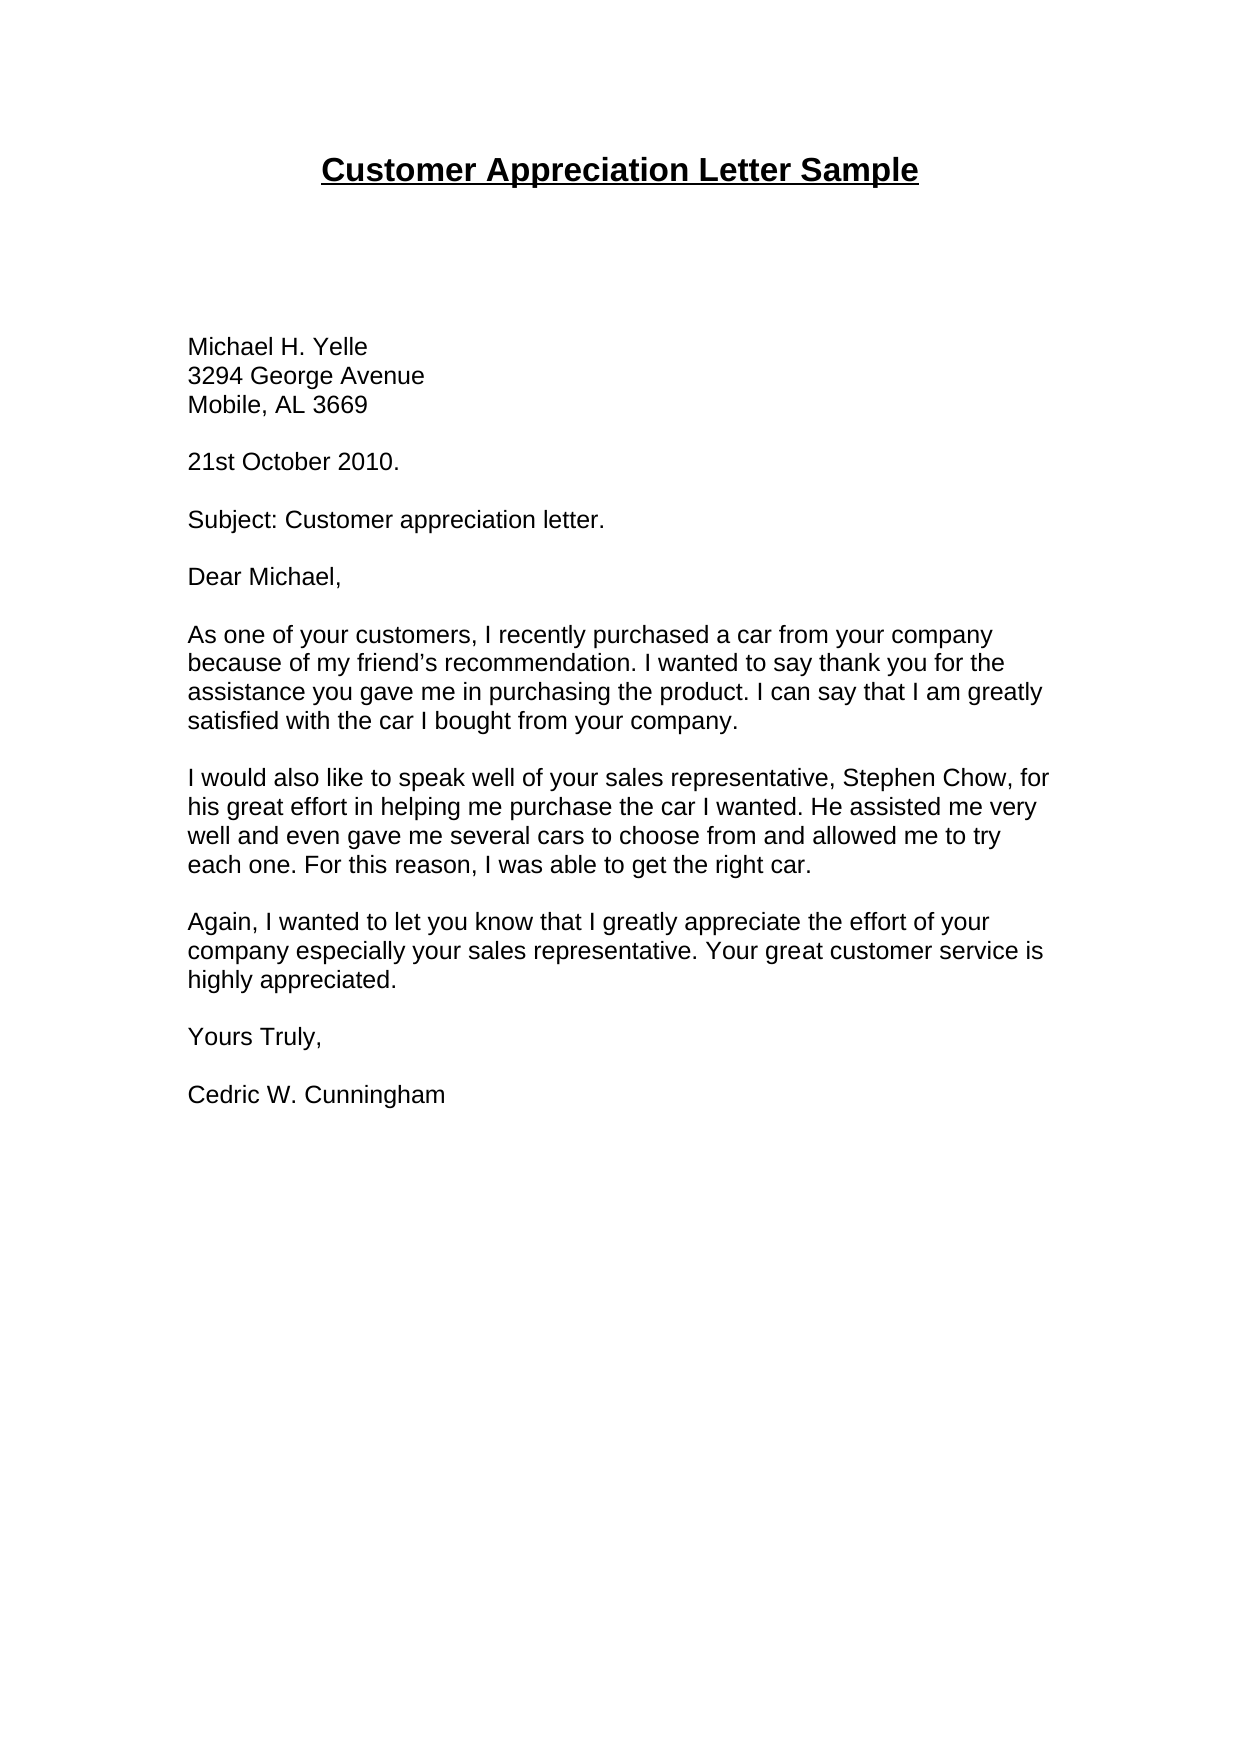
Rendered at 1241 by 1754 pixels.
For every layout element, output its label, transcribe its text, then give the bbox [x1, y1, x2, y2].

text Mobile, AL 3669 [187, 390, 1053, 418]
text Subject: Customer appreciation letter. [187, 505, 1053, 533]
text 21st October 2010. [187, 447, 1053, 476]
text Michael H. Yelle [187, 332, 1053, 361]
text As one of your customers, I recently purchased a car from your company because of my friend’s recommendation. I wanted to say thank you for the assistance you gave me in purchasing the product. I can say that I am greatly satisfied with the car I bought from your company. [187, 620, 1053, 735]
text Customer Appreciation Letter Sample [187, 150, 1053, 188]
text Again, I wanted to let you know that I greatly appreciate the effort of your company especially your sales representative. Your great customer service is highly appreciated. [187, 907, 1053, 993]
text Cedric W. Cunningham [187, 1080, 1053, 1108]
text Dear Michael, [187, 562, 1053, 591]
text Yours Truly, [187, 1022, 1053, 1051]
text 3294 George Avenue [187, 361, 1053, 390]
text I would also like to speak well of your sales representative, Stephen Chow, for his great effort in helping me purchase the car I wanted. He assisted me very well and even gave me several cars to choose from and allowed me to try each one. For this reason, I was able to get the right car. [187, 763, 1053, 878]
